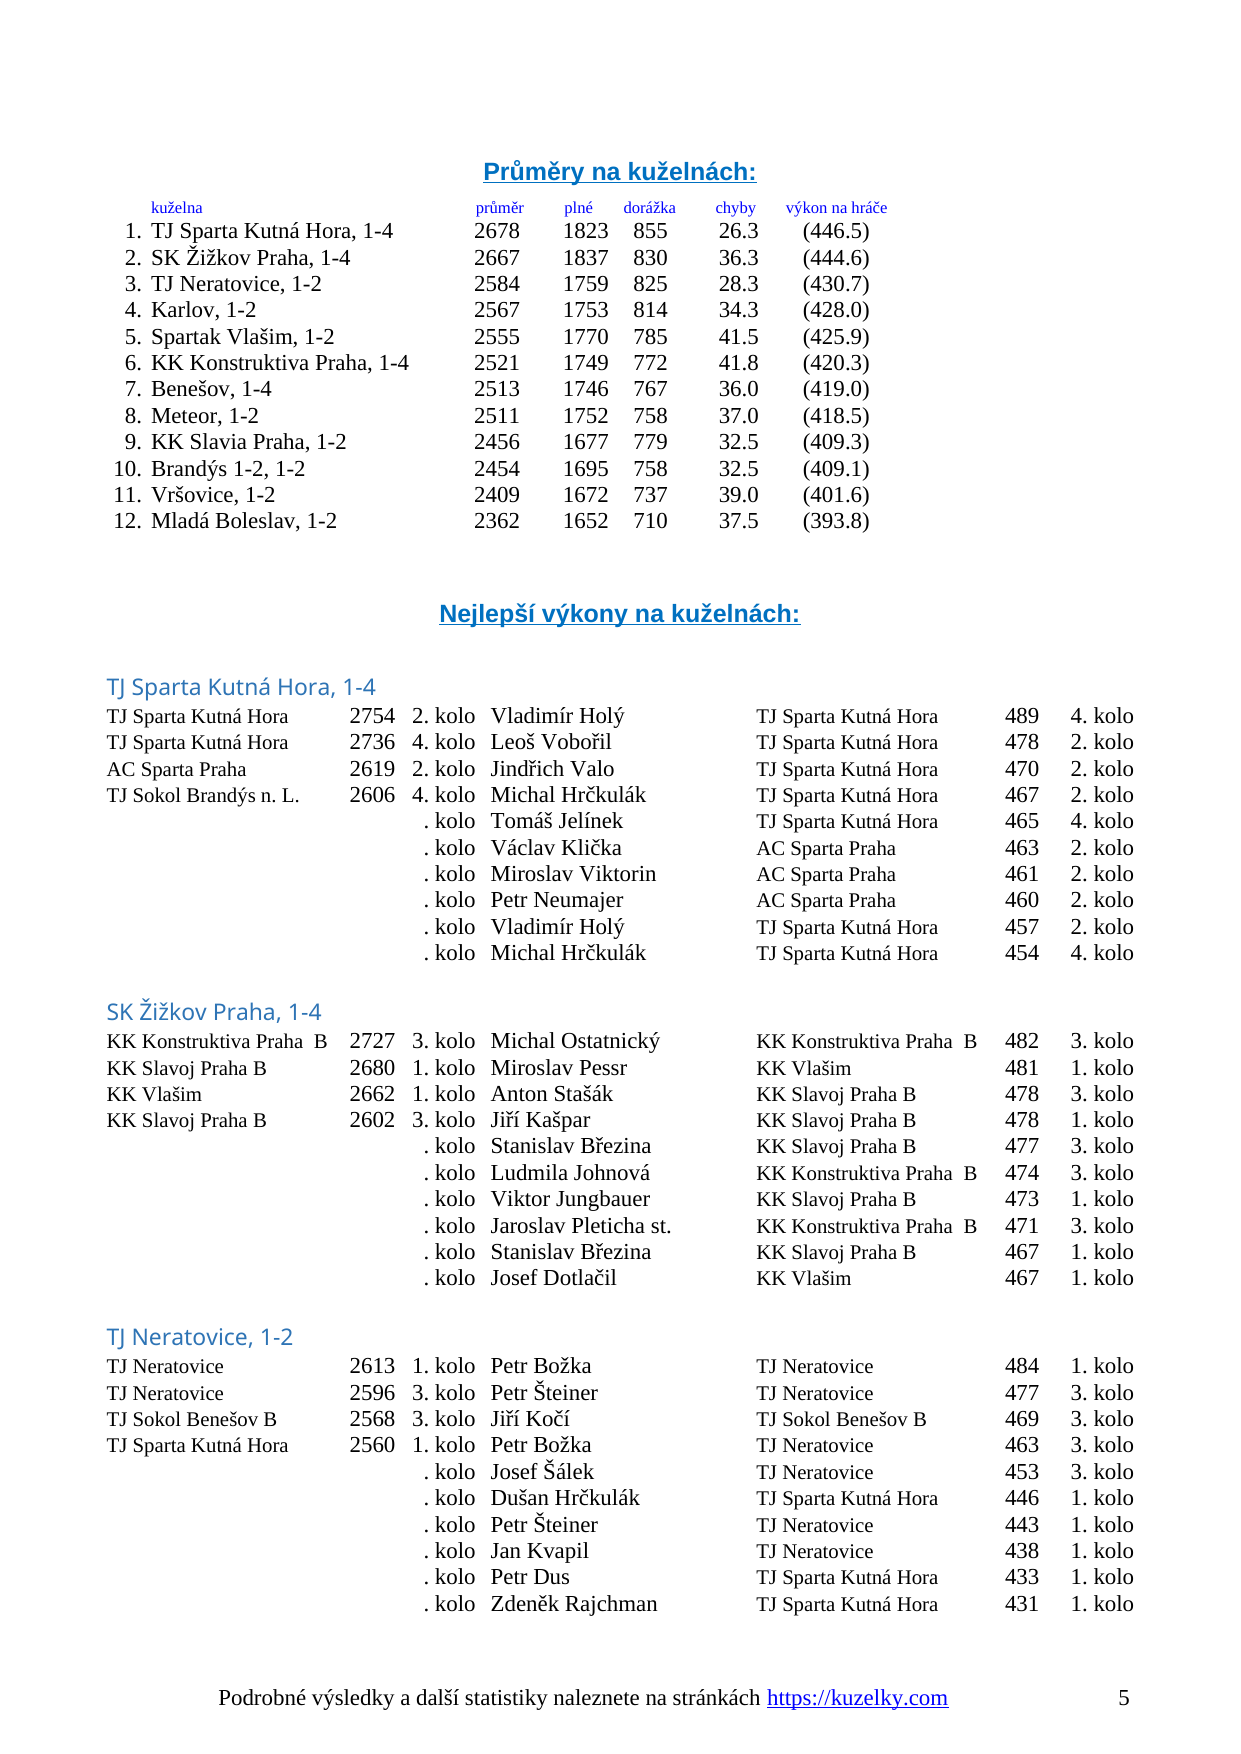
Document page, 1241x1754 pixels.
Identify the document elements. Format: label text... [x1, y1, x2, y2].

subtitle SK Žižkov Praha, 1-4 [106, 996, 1134, 1027]
text . kolo Jan Kvapil TJ Neratovice 438 1. kolo [106, 1537, 1134, 1563]
text KK Slavoj Praha B 2680 1. kolo Miroslav Pessr KK Vlašim 481 1. kolo [106, 1053, 1134, 1080]
text KK Konstruktiva Praha B 2727 3. kolo Michal Ostatnický KK Konstruktiva Praha B 482 3. kolo [106, 1027, 1134, 1053]
text TJ Sokol Brandýs n. L. 2606 4. kolo Michal Hrčkulák TJ Sparta Kutná Hora 467 2. kolo [106, 781, 1134, 807]
text . kolo Petr Dus TJ Sparta Kutná Hora 433 1. kolo [106, 1563, 1134, 1590]
text . kolo Josef Šálek TJ Neratovice 453 3. kolo [106, 1458, 1134, 1484]
text KK Slavoj Praha B 2602 3. kolo Jiří Kašpar KK Slavoj Praha B 478 1. kolo [106, 1106, 1134, 1133]
text kuželna průměr plné dorážka chyby výkon na hráče [106, 198, 1134, 217]
text . kolo Miroslav Viktorin AC Sparta Praha 461 2. kolo [106, 860, 1134, 886]
text 9. KK Slavia Praha, 1-2 2456 1677 779 32.5 (409.3) [106, 428, 1134, 454]
text Průměry na kuželnách: [94, 157, 1145, 186]
text 12. Mladá Boleslav, 1-2 2362 1652 710 37.5 (393.8) [106, 507, 1134, 534]
text . kolo Tomáš Jelínek TJ Sparta Kutná Hora 465 4. kolo [106, 807, 1134, 834]
text . kolo Zdeněk Rajchman TJ Sparta Kutná Hora 431 1. kolo [106, 1590, 1134, 1616]
subtitle TJ Sparta Kutná Hora, 1-4 [106, 671, 1134, 702]
text . kolo Michal Hrčkulák TJ Sparta Kutná Hora 454 4. kolo [106, 939, 1134, 965]
text AC Sparta Praha 2619 2. kolo Jindřich Valo TJ Sparta Kutná Hora 470 2. kolo [106, 754, 1134, 781]
text TJ Sparta Kutná Hora 2736 4. kolo Leoš Vobořil TJ Sparta Kutná Hora 478 2. kolo [106, 728, 1134, 754]
text . kolo Jaroslav Pleticha st. KK Konstruktiva Praha B 471 3. kolo [106, 1212, 1134, 1238]
text 3. TJ Neratovice, 1-2 2584 1759 825 28.3 (430.7) [106, 270, 1134, 296]
text 5. Spartak Vlašim, 1-2 2555 1770 785 41.5 (425.9) [106, 323, 1134, 349]
text . kolo Václav Klička AC Sparta Praha 463 2. kolo [106, 834, 1134, 860]
text 11. Vršovice, 1-2 2409 1672 737 39.0 (401.6) [106, 481, 1134, 507]
text TJ Neratovice 2596 3. kolo Petr Šteiner TJ Neratovice 477 3. kolo [106, 1379, 1134, 1405]
text . kolo Dušan Hrčkulák TJ Sparta Kutná Hora 446 1. kolo [106, 1484, 1134, 1511]
text . kolo Stanislav Březina KK Slavoj Praha B 467 1. kolo [106, 1238, 1134, 1264]
text . kolo Petr Neumajer AC Sparta Praha 460 2. kolo [106, 886, 1134, 913]
text 6. KK Konstruktiva Praha, 1-4 2521 1749 772 41.8 (420.3) [106, 349, 1134, 376]
text . kolo Stanislav Březina KK Slavoj Praha B 477 3. kolo [106, 1133, 1134, 1159]
text 8. Meteor, 1-2 2511 1752 758 37.0 (418.5) [106, 402, 1134, 428]
text . kolo Petr Šteiner TJ Neratovice 443 1. kolo [106, 1511, 1134, 1537]
text 4. Karlov, 1-2 2567 1753 814 34.3 (428.0) [106, 296, 1134, 323]
text 1. TJ Sparta Kutná Hora, 1-4 2678 1823 855 26.3 (446.5) [106, 217, 1134, 244]
text KK Vlašim 2662 1. kolo Anton Stašák KK Slavoj Praha B 478 3. kolo [106, 1080, 1134, 1106]
text 7. Benešov, 1-4 2513 1746 767 36.0 (419.0) [106, 376, 1134, 402]
text . kolo Ludmila Johnová KK Konstruktiva Praha B 474 3. kolo [106, 1159, 1134, 1185]
text Nejlepší výkony na kuželnách: [94, 599, 1145, 628]
text TJ Sokol Benešov B 2568 3. kolo Jiří Kočí TJ Sokol Benešov B 469 3. kolo [106, 1405, 1134, 1432]
text TJ Neratovice 2613 1. kolo Petr Božka TJ Neratovice 484 1. kolo [106, 1352, 1134, 1379]
text . kolo Viktor Jungbauer KK Slavoj Praha B 473 1. kolo [106, 1185, 1134, 1212]
text . kolo Josef Dotlačil KK Vlašim 467 1. kolo [106, 1264, 1134, 1291]
text TJ Sparta Kutná Hora 2560 1. kolo Petr Božka TJ Neratovice 463 3. kolo [106, 1432, 1134, 1458]
text 10. Brandýs 1-2, 1-2 2454 1695 758 32.5 (409.1) [106, 454, 1134, 481]
subtitle TJ Neratovice, 1-2 [106, 1321, 1134, 1352]
text 2. SK Žižkov Praha, 1-4 2667 1837 830 36.3 (444.6) [106, 244, 1134, 270]
text TJ Sparta Kutná Hora 2754 2. kolo Vladimír Holý TJ Sparta Kutná Hora 489 4. kolo [106, 702, 1134, 728]
text . kolo Vladimír Holý TJ Sparta Kutná Hora 457 2. kolo [106, 913, 1134, 939]
